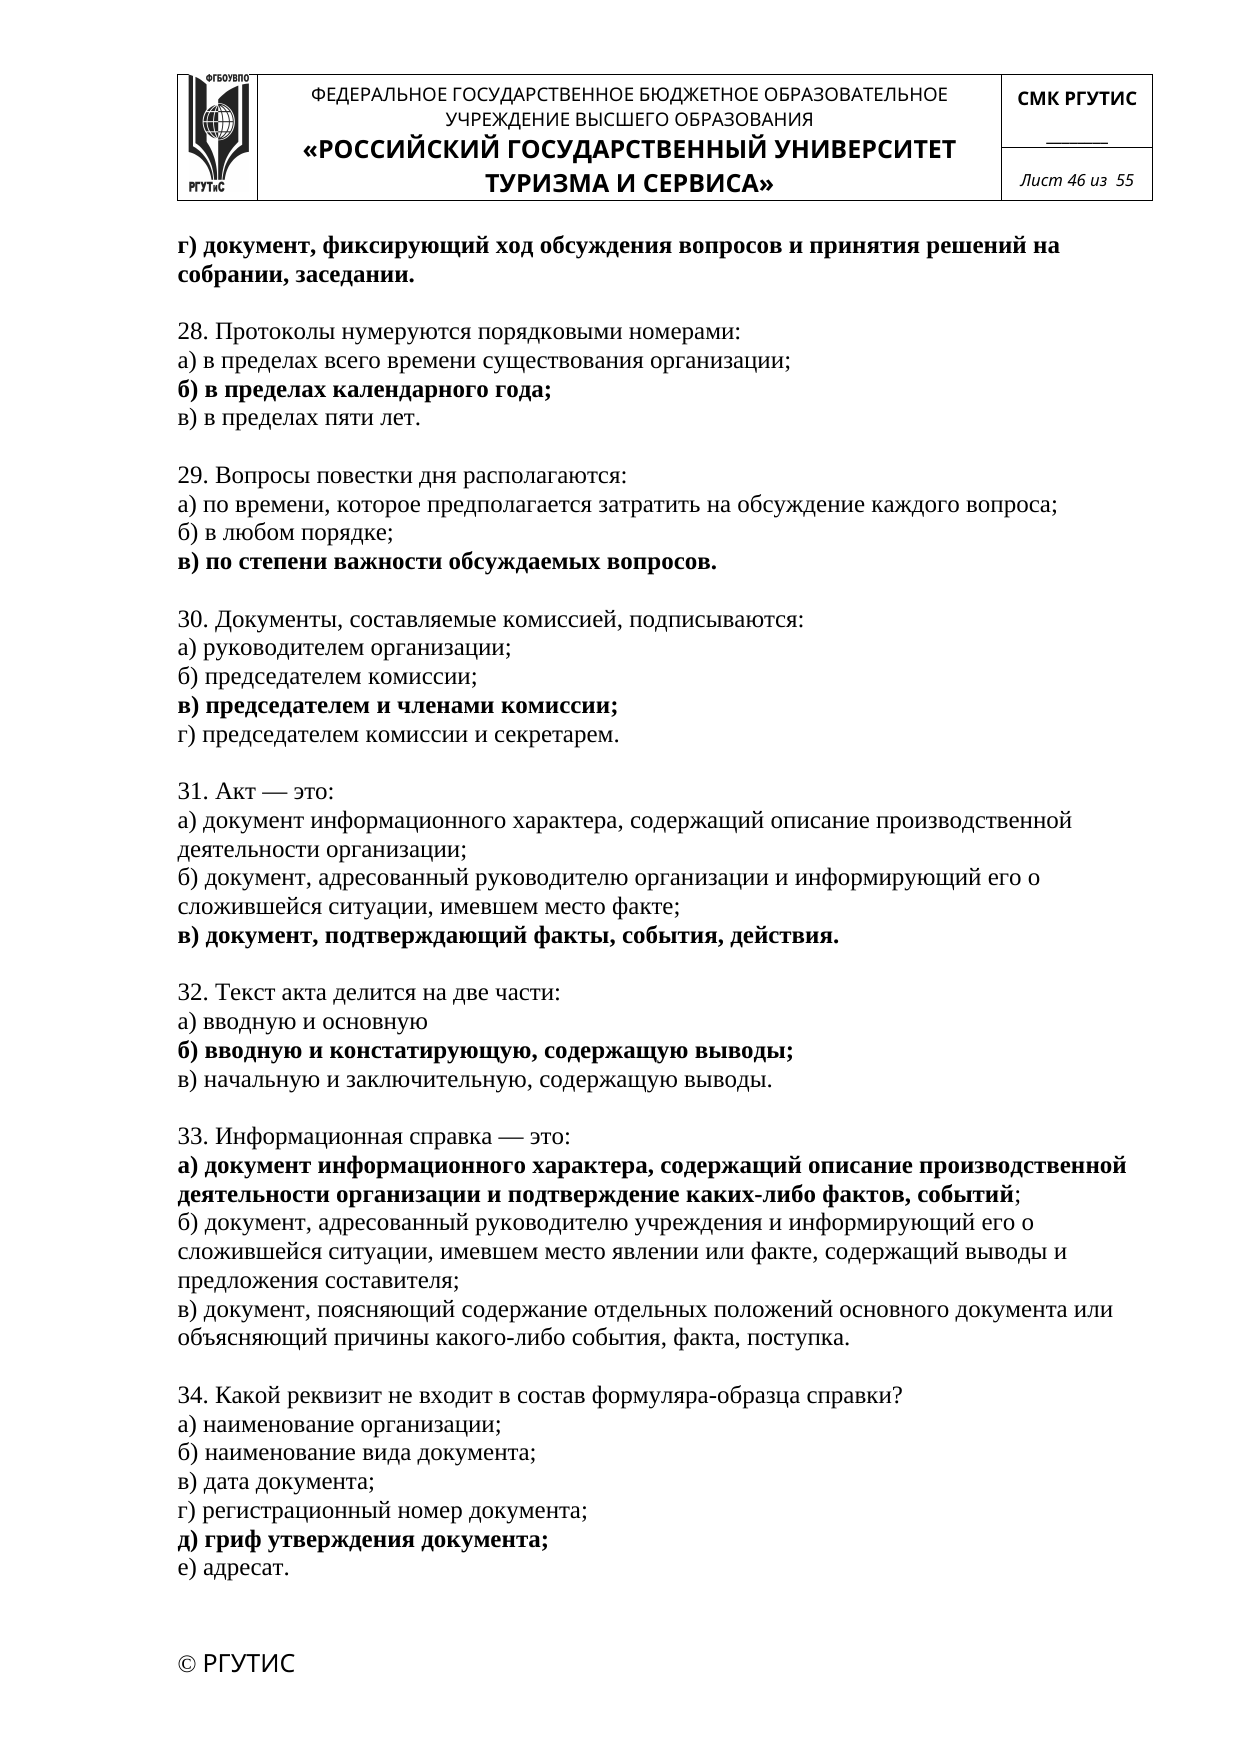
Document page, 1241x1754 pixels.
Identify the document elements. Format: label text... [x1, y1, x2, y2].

text в) документ, поясняющий содержание отдельных положений основного документа или объясняющий причины какого-либо события, факта, поступка. [177, 1294, 1152, 1351]
text а) руководителем организации; [177, 632, 1152, 661]
text г) председателем комиссии и секретарем. [177, 719, 1152, 747]
text а) документ информационного характера, содержащий описание производственной деятельности организации и подтверждение каких-либо фактов, событий; [177, 1150, 1152, 1207]
text 29. Вопросы повестки дня располагаются: [177, 460, 1152, 489]
text б) наименование вида документа; [177, 1437, 1152, 1466]
text в) по степени важности обсуждаемых вопросов. [177, 546, 1152, 575]
text в) документ, подтверждающий факты, события, действия. [177, 920, 1152, 949]
text 33. Информационная справка — это: [177, 1121, 1152, 1150]
text в) дата документа; [177, 1466, 1152, 1495]
text е) адресат. [177, 1552, 1152, 1581]
text а) документ информационного характера, содержащий описание производственной деятельности организации; [177, 805, 1152, 862]
text а) в пределах всего времени существования организации; [177, 345, 1152, 374]
text в) начальную и заключительную, содержащую выводы. [177, 1064, 1152, 1092]
text 34. Какой реквизит не входит в состав формуляра-образца справки? [177, 1380, 1152, 1409]
text в) председателем и членами комиссии; [177, 690, 1152, 719]
text б) в пределах календарного года; [177, 374, 1152, 402]
text а) по времени, которое предполагается затратить на обсуждение каждого вопроса; [177, 489, 1152, 517]
text а) вводную и основную [177, 1006, 1152, 1035]
text 31. Акт — это: [177, 776, 1152, 805]
text б) в любом порядке; [177, 517, 1152, 546]
text 30. Документы, составляемые комиссией, подписываются: [177, 604, 1152, 632]
text г) регистрационный номер документа; [177, 1495, 1152, 1524]
text 28. Протоколы нумеруются порядковыми номерами: [177, 316, 1152, 345]
text д) гриф утверждения документа; [177, 1524, 1152, 1552]
text а) наименование организации; [177, 1409, 1152, 1437]
text г) документ, фиксирующий ход обсуждения вопросов и принятия решений на собрании, заседании. [177, 230, 1152, 287]
text б) документ, адресованный руководителю организации и информирующий его о сложившейся ситуации, имевшем место факте; [177, 862, 1152, 920]
picture [188, 74, 249, 192]
text б) председателем комиссии; [177, 661, 1152, 690]
text б) вводную и констатирующую, содержащую выводы; [177, 1035, 1152, 1064]
text б) документ, адресованный руководителю учреждения и информирующий его о сложившейся ситуации, имевшем место явлении или факте, содержащий выводы и предложения составителя; [177, 1207, 1152, 1294]
text в) в пределах пяти лет. [177, 402, 1152, 431]
text 32. Текст акта делится на две части: [177, 977, 1152, 1006]
